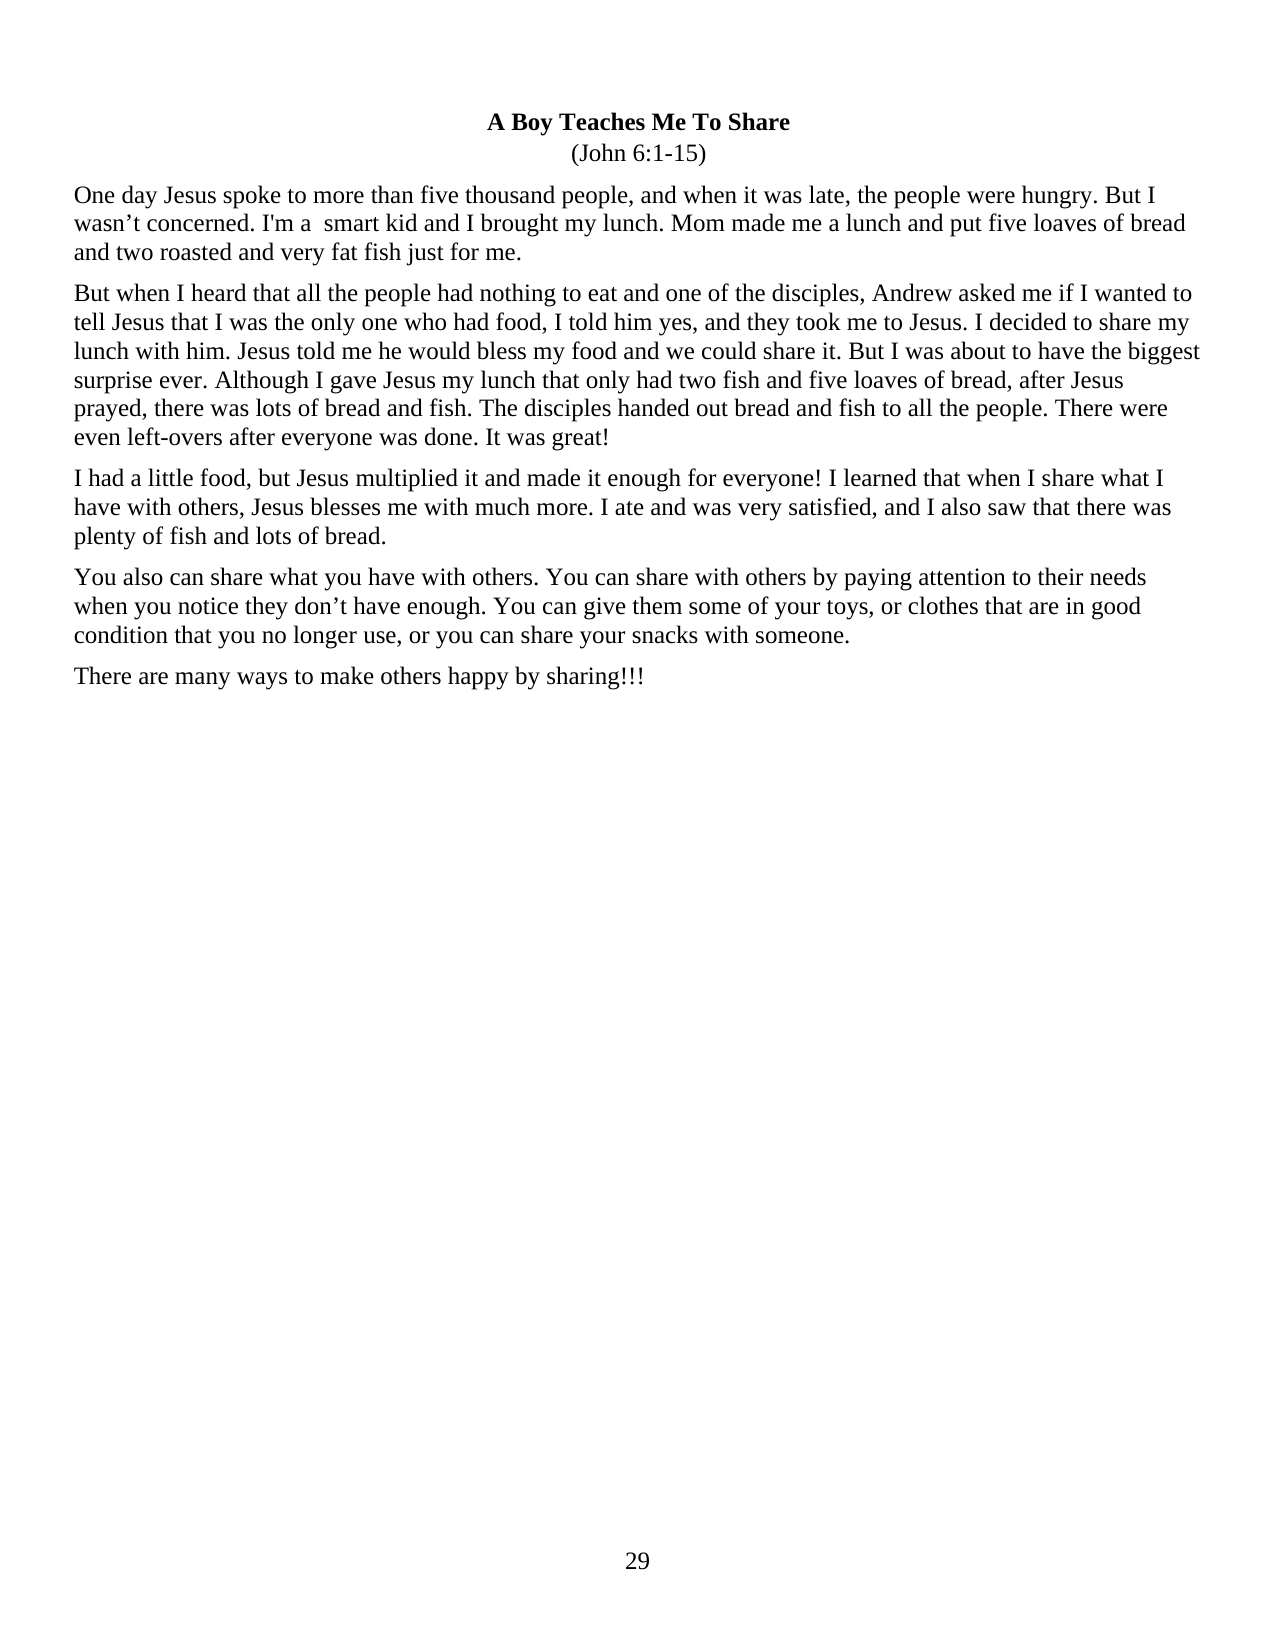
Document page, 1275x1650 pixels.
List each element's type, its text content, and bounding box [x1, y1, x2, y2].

text But when I heard that all the people had nothing to eat and one of the disciples, Andrew asked me if I wanted to tell Jesus that I was the only one who had food, I told him yes, and they took me to Jesus. I decided to share my lunch with him. Jesus told me he would bless my food and we could share it. But I was about to have the biggest surprise ever. Although I gave Jesus my lunch that only had two fish and five loaves of bread, after Jesus prayed, there was lots of bread and fish. The disciples handed out bread and fish to all the people. There were even left-overs after everyone was done. It was great! [73, 278, 1201, 451]
text One day Jesus spoke to more than five thousand people, and when it was late, the people were hungry. But I wasn’t concerned. I'm a smart kid and I brought my lunch. Mom made me a lunch and put five loaves of bread and two roasted and very fat fish just for me. [73, 180, 1201, 266]
text A Boy Teaches Me To Share [73, 107, 1203, 136]
text (John 6:1-15) [73, 138, 1203, 167]
text I had a little food, but Jesus multiplied it and made it enough for everyone! I learned that when I share what I have with others, Jesus blesses me with much more. I ate and was very satisfied, and I also saw that there was plenty of fish and lots of bread. [73, 463, 1201, 550]
text You also can share what you have with others. You can share with others by paying attention to their needs when you notice they don’t have enough. You can give them some of your toys, or clothes that are in good condition that you no longer use, or you can share your snacks with someone. [73, 562, 1201, 648]
text There are many ways to make others happy by sharing!!! [73, 661, 1201, 690]
